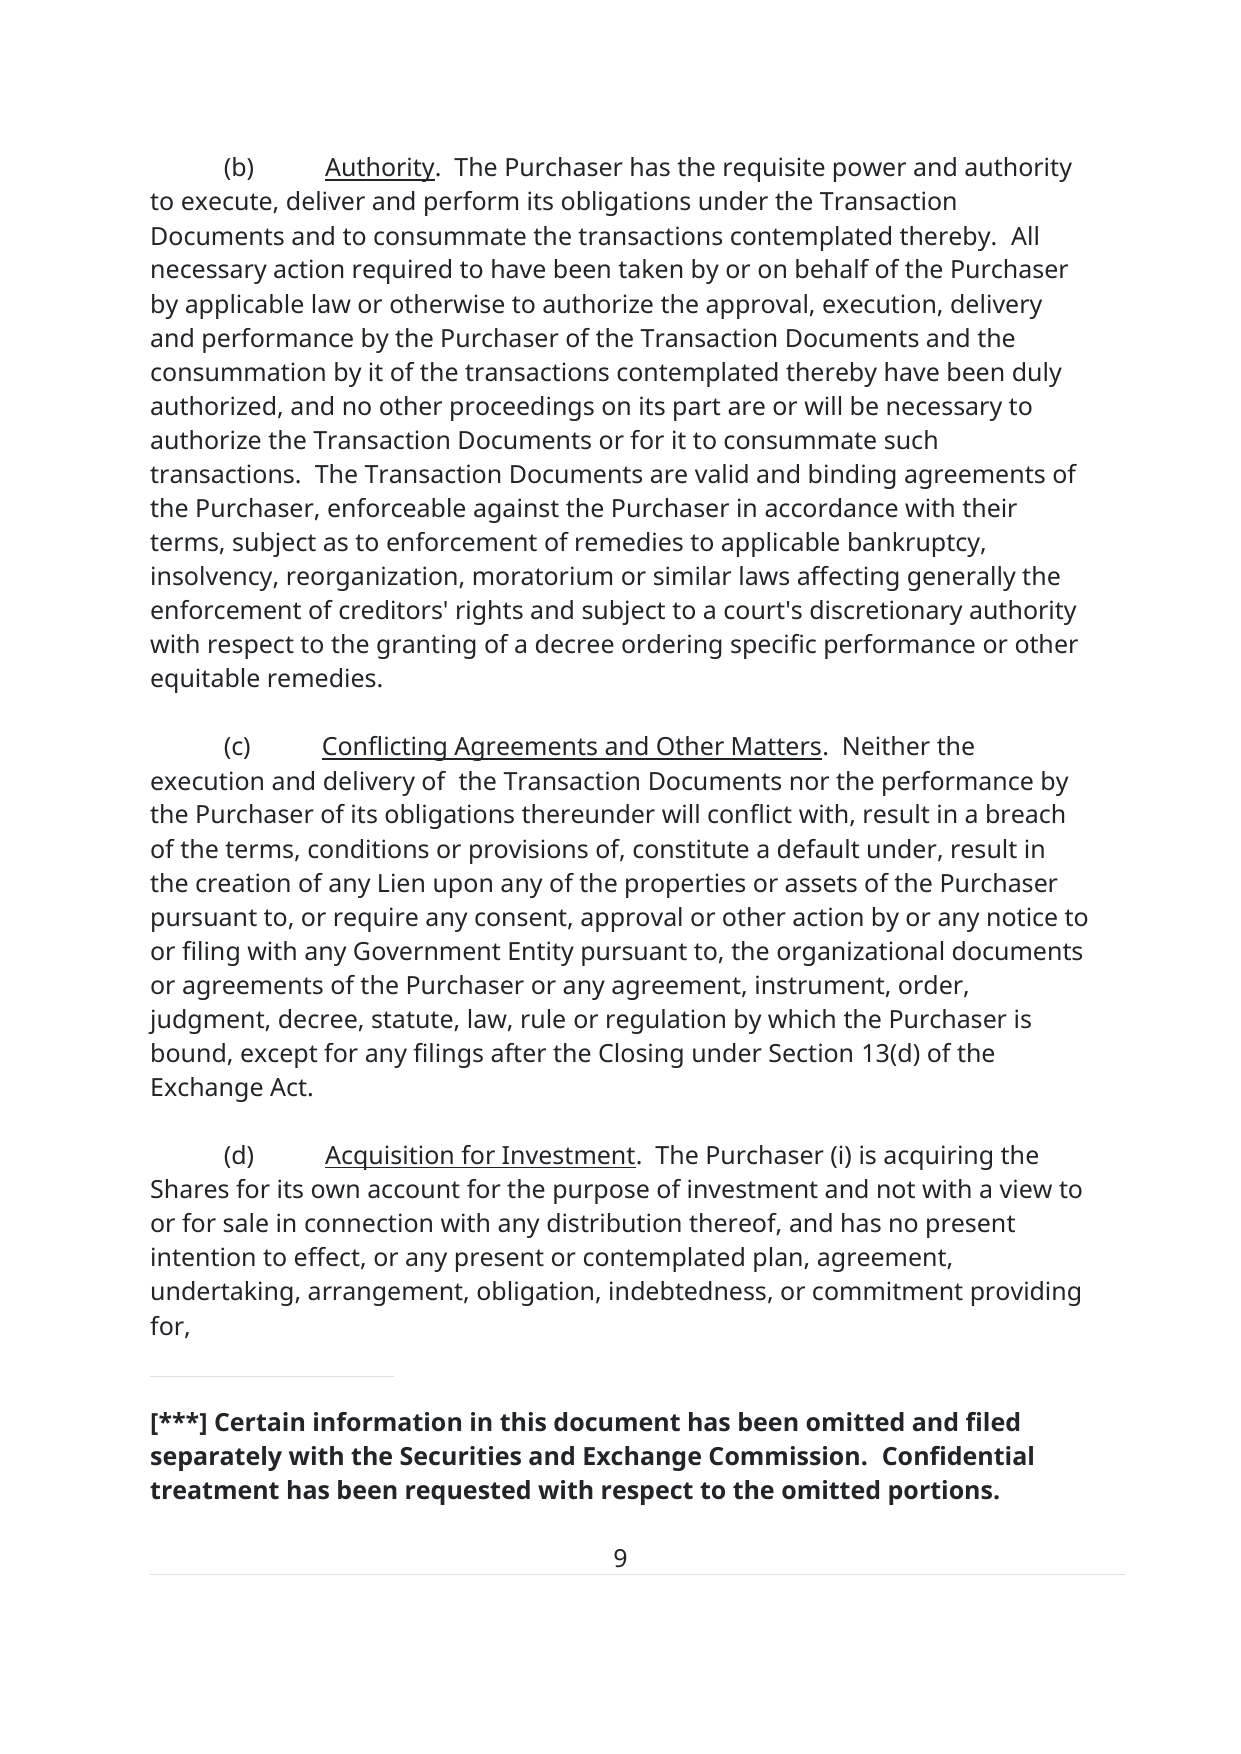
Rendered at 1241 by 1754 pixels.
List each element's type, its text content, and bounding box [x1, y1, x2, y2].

text 9 [150, 1541, 1090, 1574]
text (b) Authority. The Purchaser has the requisite power and authority to execute, deliver and perform its obligations under the Transaction Documents and to consummate the transactions contemplated thereby. All necessary action required to have been taken by or on behalf of the Purchaser by applicable law or otherwise to authorize the approval, execution, delivery and performance by the Purchaser of the Transaction Documents and the consummation by it of the transactions contemplated thereby have been duly authorized, and no other proceedings on its part are or will be necessary to authorize the Transaction Documents or for it to consummate such transactions. The Transaction Documents are valid and binding agreements of the Purchaser, enforceable against the Purchaser in accordance with their terms, subject as to enforcement of remedies to applicable bankruptcy, insolvency, reorganization, moratorium or similar laws affecting generally the enforcement of creditors' rights and subject to a court's discretionary authority with respect to the granting of a decree ordering specific performance or other equitable remedies. [150, 150, 1090, 695]
text (c) Conflicting Agreements and Other Matters. Neither the execution and delivery of the Transaction Documents nor the performance by the Purchaser of its obligations thereunder will conflict with, result in a breach of the terms, conditions or provisions of, constitute a default under, result in the creation of any Lien upon any of the properties or assets of the Purchaser pursuant to, or require any consent, approval or other action by or any notice to or filing with any Government Entity pursuant to, the organizational documents or agreements of the Purchaser or any agreement, instrument, order, judgment, decree, statute, law, rule or regulation by which the Purchaser is bound, except for any filings after the Closing under Section 13(d) of the Exchange Act. [150, 729, 1090, 1104]
text [***] Certain information in this document has been omitted and filed separately with the Securities and Exchange Commission. Confidential treatment has been requested with respect to the omitted portions. [150, 1404, 1090, 1506]
text (d) Acquisition for Investment. The Purchaser (i) is acquiring the Shares for its own account for the purpose of investment and not with a view to or for sale in connection with any distribution thereof, and has no present intention to effect, or any present or contemplated plan, agreement, undertaking, arrangement, obligation, indebtedness, or commitment providing for, [150, 1138, 1090, 1342]
